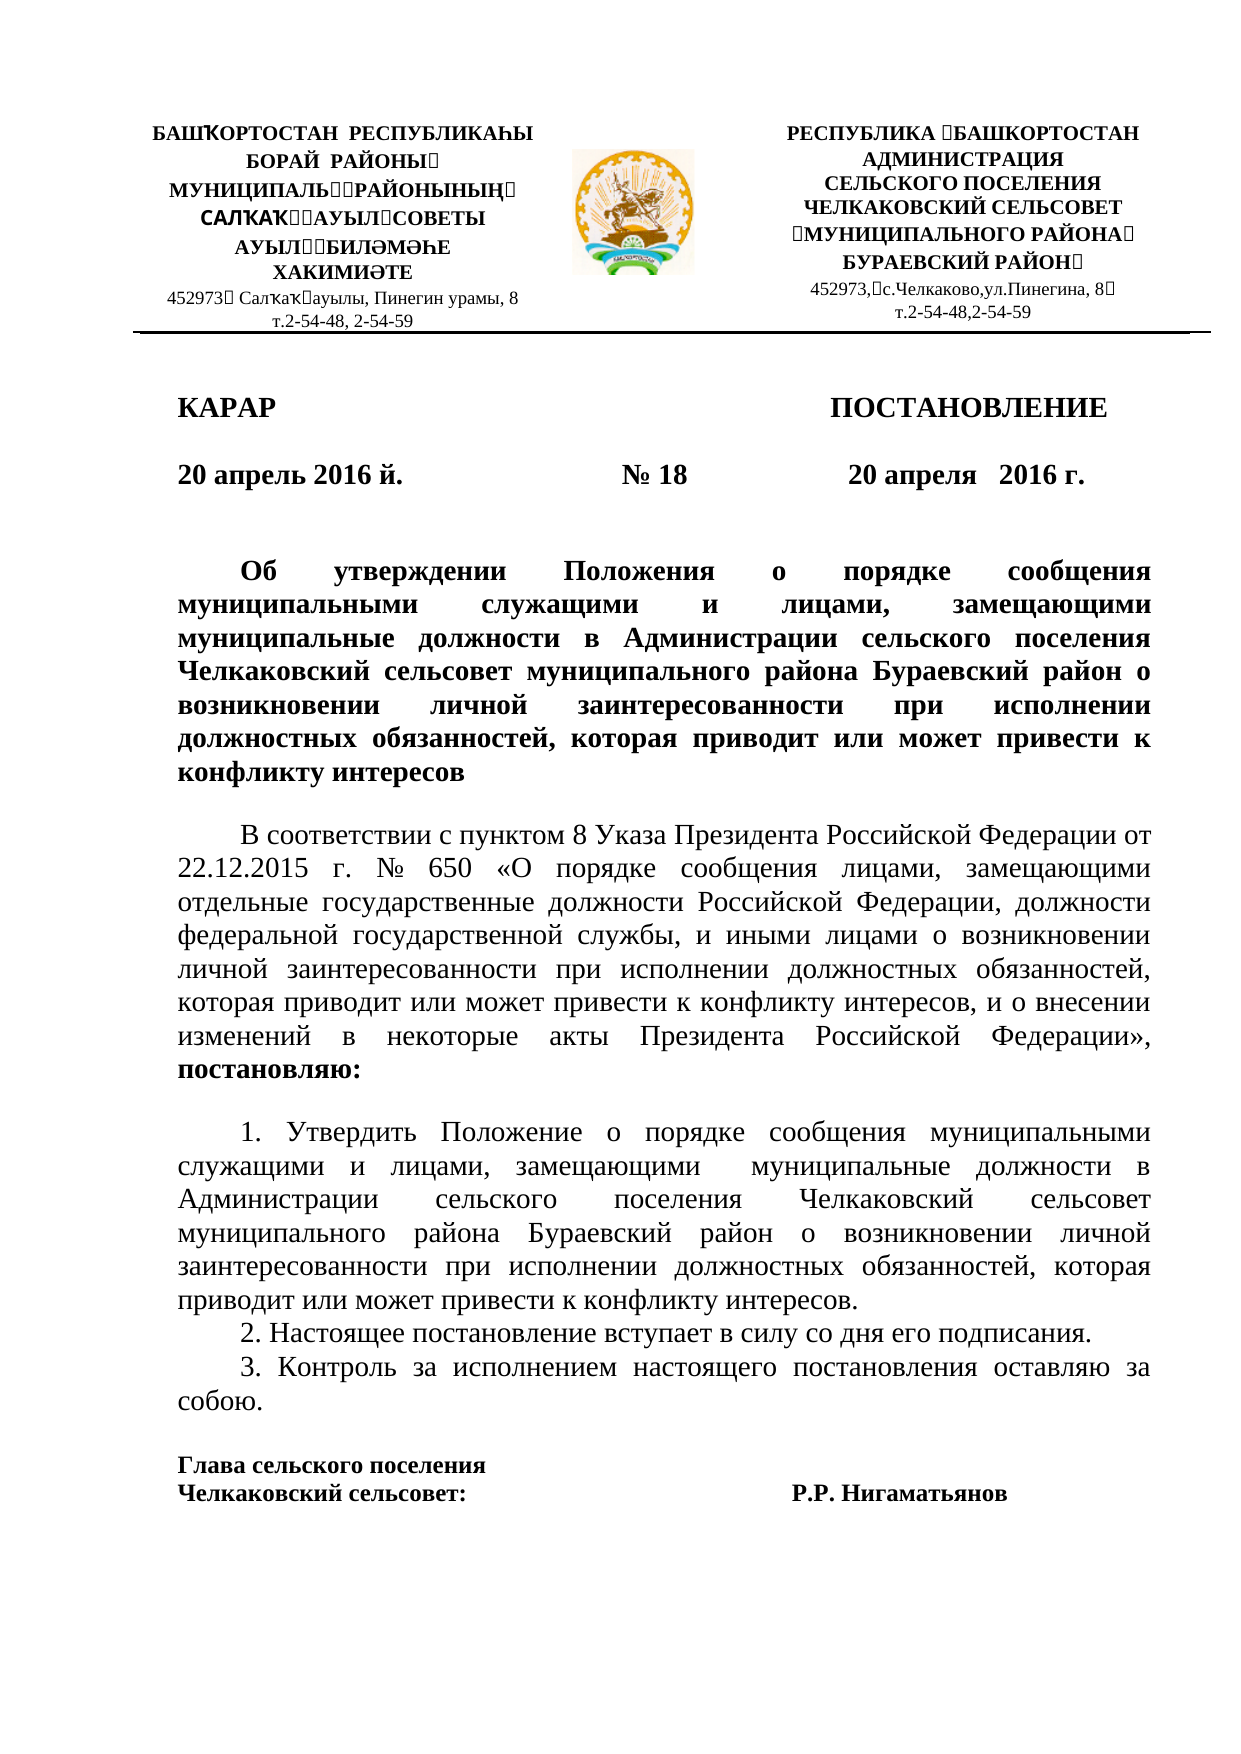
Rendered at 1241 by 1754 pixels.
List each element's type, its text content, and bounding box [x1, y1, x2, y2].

table_header [553, 118, 715, 331]
text В соответствии с пунктом 8 Указа Президента Российской Федерации от 22.12.2015 г. № 650 «О порядке сообщения лицами, замещающими отдельные государственные должности Российской Федерации, должности федеральной государственной службы, и иными лицами о возникновении личной заинтересованности при исполнении должностных обязанностей, которая приводит или может привести к конфликту интересов, и о внесении изменений в некоторые акты Президента Российской Федерации», постановляю: [177, 817, 1152, 1085]
text 20 апрель 2016 й. № 18 20 апреля 2016 г. [177, 457, 1152, 491]
text КАРАР ПОСТАНОВЛЕНИЕ [177, 390, 1152, 423]
text Об утверждении Положения о порядке сообщения муниципальными служащими и лицами, замещающими муниципальные должности в Администрации сельского поселения Челкаковский сельсовет муниципального района Бураевский район о возникновении личной заинтересованности при исполнении должностных обязанностей, которая приводит или может привести к конфликту интересов [177, 553, 1152, 788]
text Глава сельского поселения [177, 1450, 1152, 1478]
table_header БАШҠОРТОСТАН РЕСПУБЛИКАҺЫ БОРАЙ РАЙОНЫ МУНИЦИПАЛЬРАЙОНЫНЫҢ САЛҠАҠАУЫЛСОВЕТЫ АУЫЛБИЛӘМӘҺЕ ХАКИМИӘТЕ 452973 Салҡаҡауылы, Пинегин урамы, 8 т.2-54-48, 2-54-59 [133, 118, 552, 331]
text 3. Контроль за исполнением настоящего постановления оставляю за собою. [177, 1349, 1152, 1416]
table_header РЕСПУБЛИКА БАШКОРТОСТАН АДМИНИСТРАЦИЯ СЕЛЬСКОГО ПОСЕЛЕНИЯ ЧЕЛКАКОВСКИЙ СЕЛЬСОВЕТ МУНИЦИПАЛЬНОГО РАЙОНА БУРАЕВСКИЙ РАЙОН 452973,с.Челкаково,ул.Пинегина, 8 т.2-54-48,2-54-59 [715, 118, 1211, 331]
text 2. Настоящее постановление вступает в силу со дня его подписания. [177, 1316, 1152, 1349]
text Челкаковский сельсовет: Р.Р. Нигаматьянов [177, 1478, 1152, 1507]
text 1. Утвердить Положение о порядке сообщения муниципальными служащими и лицами, замещающими муниципальные должности в Администрации сельского поселения Челкаковский сельсовет муниципального района Бураевский район о возникновении личной заинтересованности при исполнении должностных обязанностей, которая приводит или может привести к конфликту интересов. [177, 1114, 1152, 1316]
